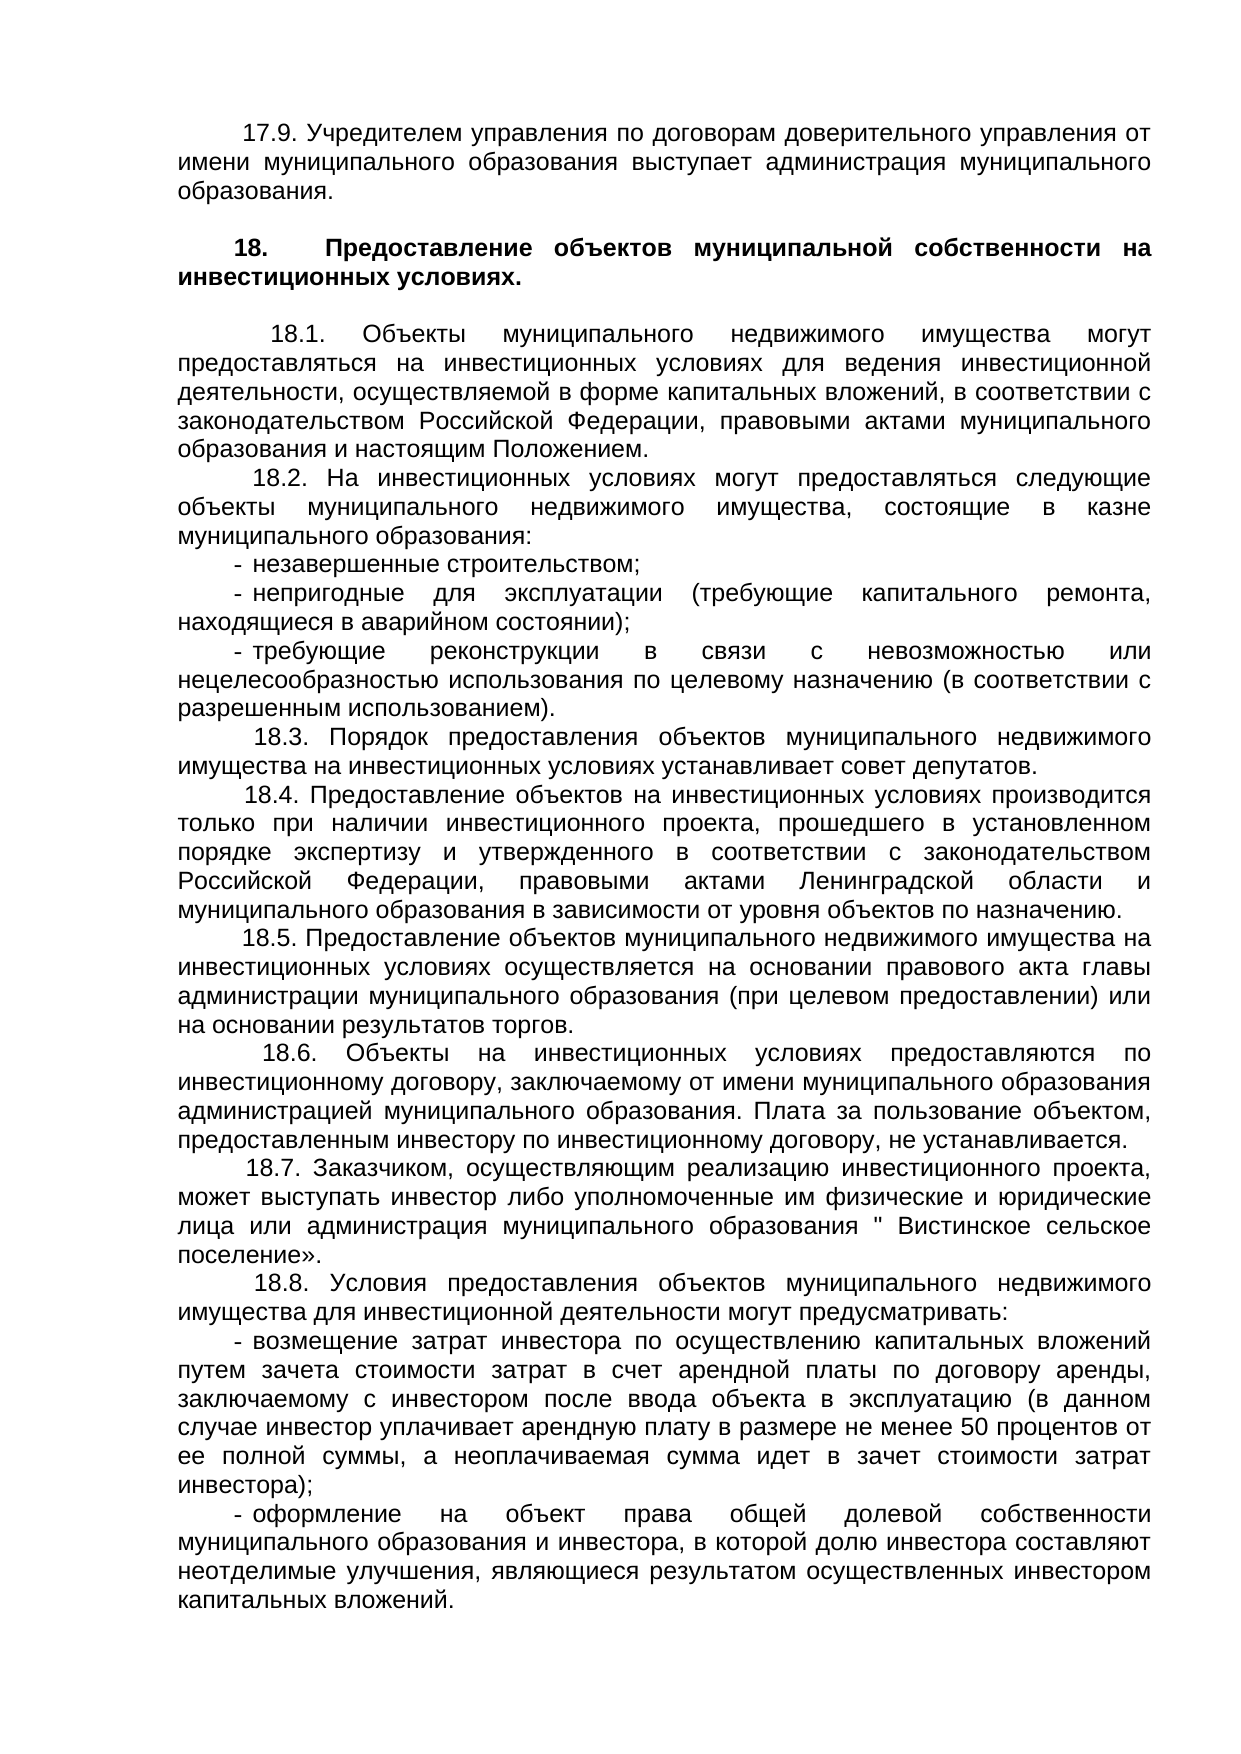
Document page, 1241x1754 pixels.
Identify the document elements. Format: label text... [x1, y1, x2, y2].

list возмещение затрат инвестора по осуществлению капитальных вложений путем зачета стоимости затрат в счет арендной платы по договору аренды, заключаемому с инвестором после ввода объекта в эксплуатацию (в данном случае инвестор уплачивает арендную плату в размере не менее 50 процентов от ее полной суммы, а неоплачиваемая сумма идет в зачет стоимости затрат инвестора); [177, 1326, 1152, 1498]
text 18.8. Условия предоставления объектов муниципального недвижимого имущества для инвестиционной деятельности могут предусматривать: [177, 1268, 1152, 1326]
list Предоставление объектов муниципальной собственности на инвестиционных условиях. [177, 233, 1152, 291]
text 18.6. Объекты на инвестиционных условиях предоставляются по инвестиционному договору, заключаемому от имени муниципального образования администрацией муниципального образования. Плата за пользование объектом, предоставленным инвестору по инвестиционному договору, не устанавливается. [177, 1038, 1152, 1153]
text 18.2. На инвестиционных условиях могут предоставляться следующие объекты муниципального недвижимого имущества, состоящие в казне муниципального образования: [177, 463, 1152, 549]
text 18.4. Предоставление объектов на инвестиционных условиях производится только при наличии инвестиционного проекта, прошедшего в установленном порядке экспертизу и утвержденного в соответствии с законодательством Российской Федерации, правовыми актами Ленинградской области и муниципального образования в зависимости от уровня объектов по назначению. [177, 780, 1152, 923]
text 18.5. Предоставление объектов муниципального недвижимого имущества на инвестиционных условиях осуществляется на основании правового акта главы администрации муниципального образования (при целевом предоставлении) или на основании результатов торгов. [177, 923, 1152, 1038]
text 18.3. Порядок предоставления объектов муниципального недвижимого имущества на инвестиционных условиях устанавливает совет депутатов. [177, 722, 1152, 780]
list оформление на объект права общей долевой собственности муниципального образования и инвестора, в которой долю инвестора составляют неотделимые улучшения, являющиеся результатом осуществленных инвестором капитальных вложений. [177, 1498, 1152, 1614]
list требующие реконструкции в связи с невозможностью или нецелесообразностью использования по целевому назначению (в соответствии с разрешенным использованием). [177, 636, 1152, 722]
list незавершенные строительством; [177, 549, 1152, 578]
text 18.7. Заказчиком, осуществляющим реализацию инвестиционного проекта, может выступать инвестор либо уполномоченные им физические и юридические лица или администрация муниципального образования " Вистинское сельское поселение». [177, 1153, 1152, 1268]
text 17.9. Учредителем управления по договорам доверительного управления от имени муниципального образования выступает администрация муниципального образования. [177, 118, 1152, 204]
list непригодные для эксплуатации (требующие капитального ремонта, находящиеся в аварийном состоянии); [177, 578, 1152, 636]
text 18.1. Объекты муниципального недвижимого имущества могут предоставляться на инвестиционных условиях для ведения инвестиционной деятельности, осуществляемой в форме капитальных вложений, в соответствии с законодательством Российской Федерации, правовыми актами муниципального образования и настоящим Положением. [177, 319, 1152, 463]
